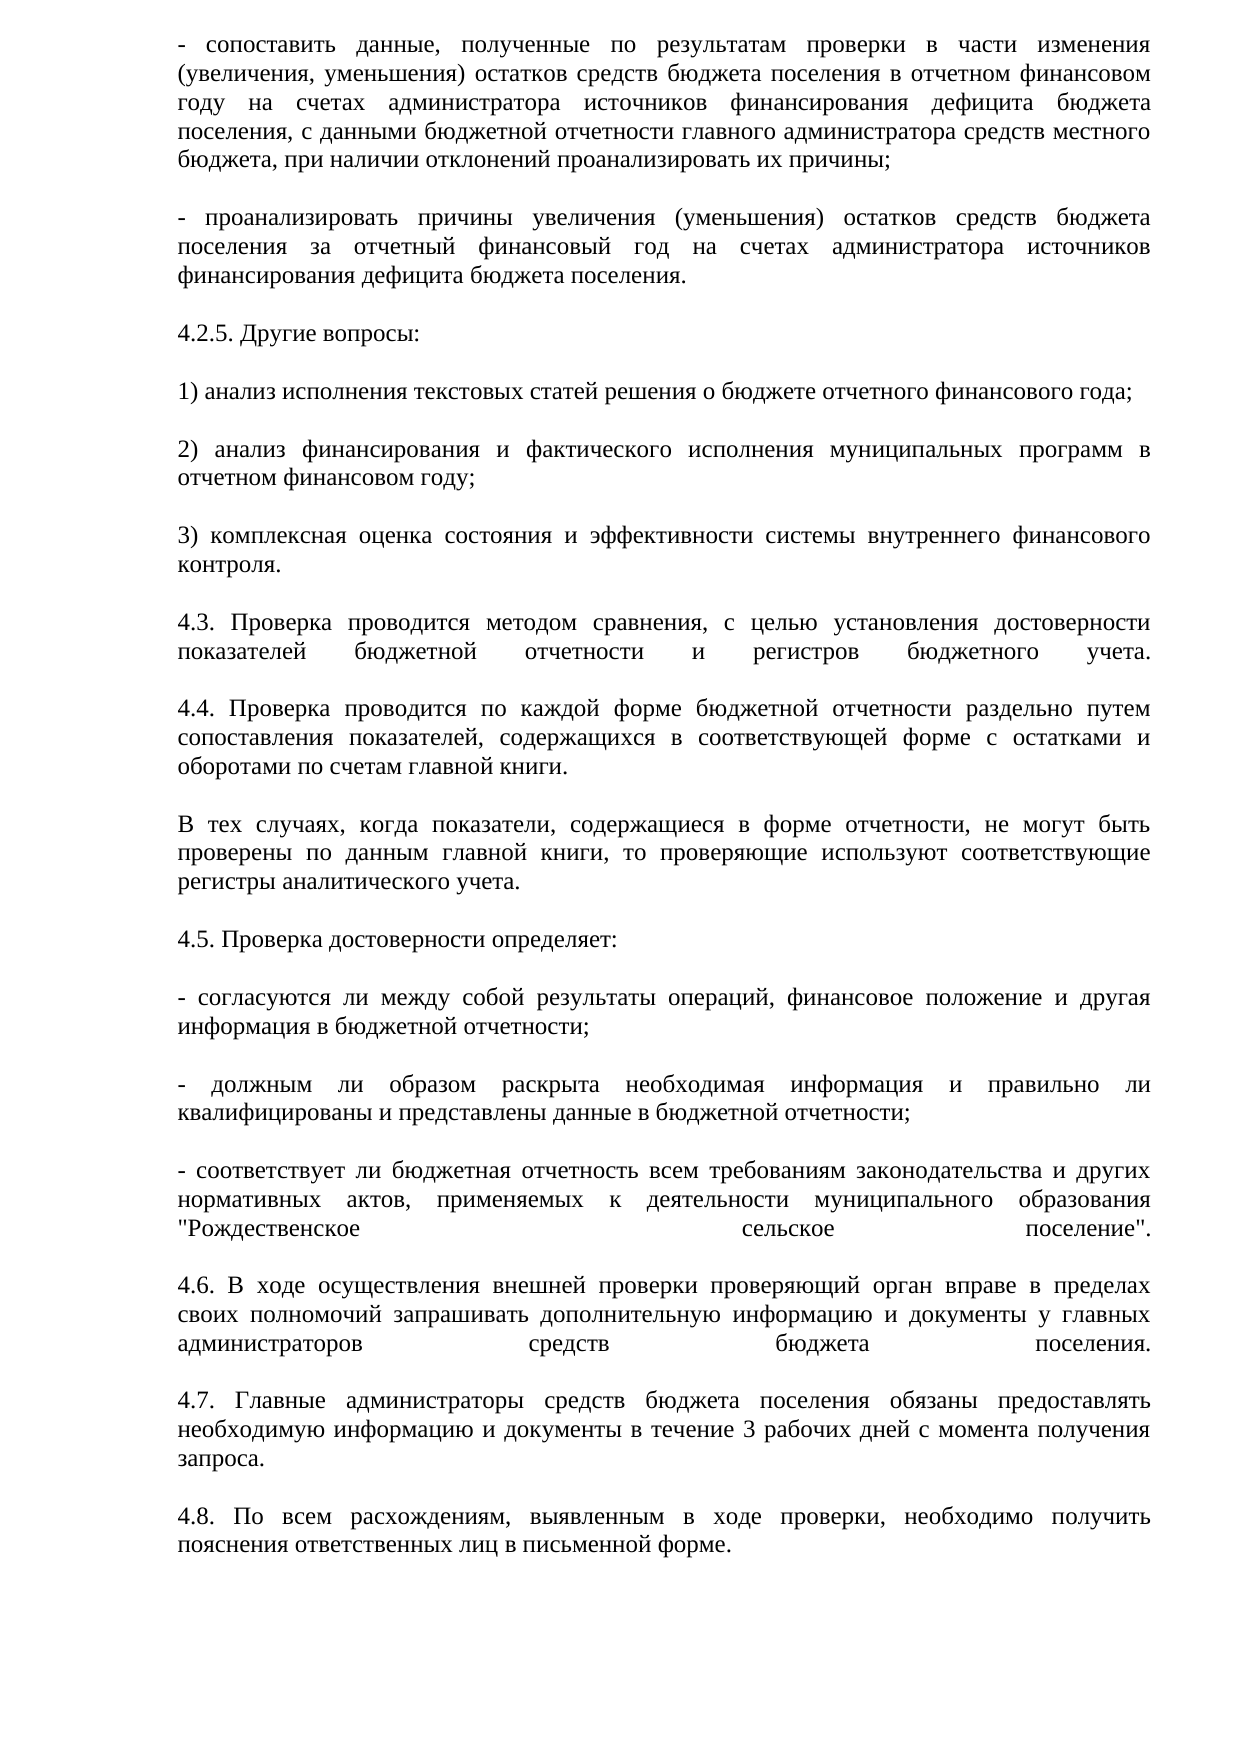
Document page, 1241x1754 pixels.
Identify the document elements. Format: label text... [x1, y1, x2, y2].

text - соответствует ли бюджетная отчетность всем требованиям законодательства и других нормативных актов, применяемых к деятельности муниципального образования "Рождественское сельское поселение". 4.6. В ходе осуществления внешней проверки проверяющий орган вправе в пределах своих полномочий запрашивать дополнительную информацию и документы у главных администраторов средств бюджета поселения. 4.7. Главные администраторы средств бюджета поселения обязаны предоставлять необходимую информацию и документы в течение 3 рабочих дней с момента получения запроса. [177, 1155, 1152, 1472]
text 4.2.5. Другие вопросы: [177, 318, 1152, 347]
text - сопоставить данные, полученные по результатам проверки в части изменения (увеличения, уменьшения) остатков средств бюджета поселения в отчетном финансовом году на счетах администратора источников финансирования дефицита бюджета поселения, с данными бюджетной отчетности главного администратора средств местного бюджета, при наличии отклонений проанализировать их причины; [177, 29, 1152, 173]
text 4.5. Проверка достоверности определяет: [177, 924, 1152, 953]
text 3) комплексная оценка состояния и эффективности системы внутреннего финансового контроля. [177, 520, 1152, 578]
text 4.3. Проверка проводится методом сравнения, с целью установления достоверности показателей бюджетной отчетности и регистров бюджетного учета. 4.4. Проверка проводится по каждой форме бюджетной отчетности раздельно путем сопоставления показателей, содержащихся в соответствующей форме с остатками и оборотами по счетам главной книги. [177, 607, 1152, 779]
text 2) анализ финансирования и фактического исполнения муниципальных программ в отчетном финансовом году; [177, 434, 1152, 491]
text 4.8. По всем расхождениям, выявленным в ходе проверки, необходимо получить пояснения ответственных лиц в письменной форме. [177, 1501, 1152, 1558]
text - согласуются ли между собой результаты операций, финансовое положение и другая информация в бюджетной отчетности; [177, 982, 1152, 1039]
text В тех случаях, когда показатели, содержащиеся в форме отчетности, не могут быть проверены по данным главной книги, то проверяющие используют соответствующие регистры аналитического учета. [177, 809, 1152, 895]
text - проанализировать причины увеличения (уменьшения) остатков средств бюджета поселения за отчетный финансовый год на счетах администратора источников финансирования дефицита бюджета поселения. [177, 202, 1152, 289]
text - должным ли образом раскрыта необходимая информация и правильно ли квалифицированы и представлены данные в бюджетной отчетности; [177, 1069, 1152, 1126]
text 1) анализ исполнения текстовых статей решения о бюджете отчетного финансового года; [177, 376, 1152, 404]
